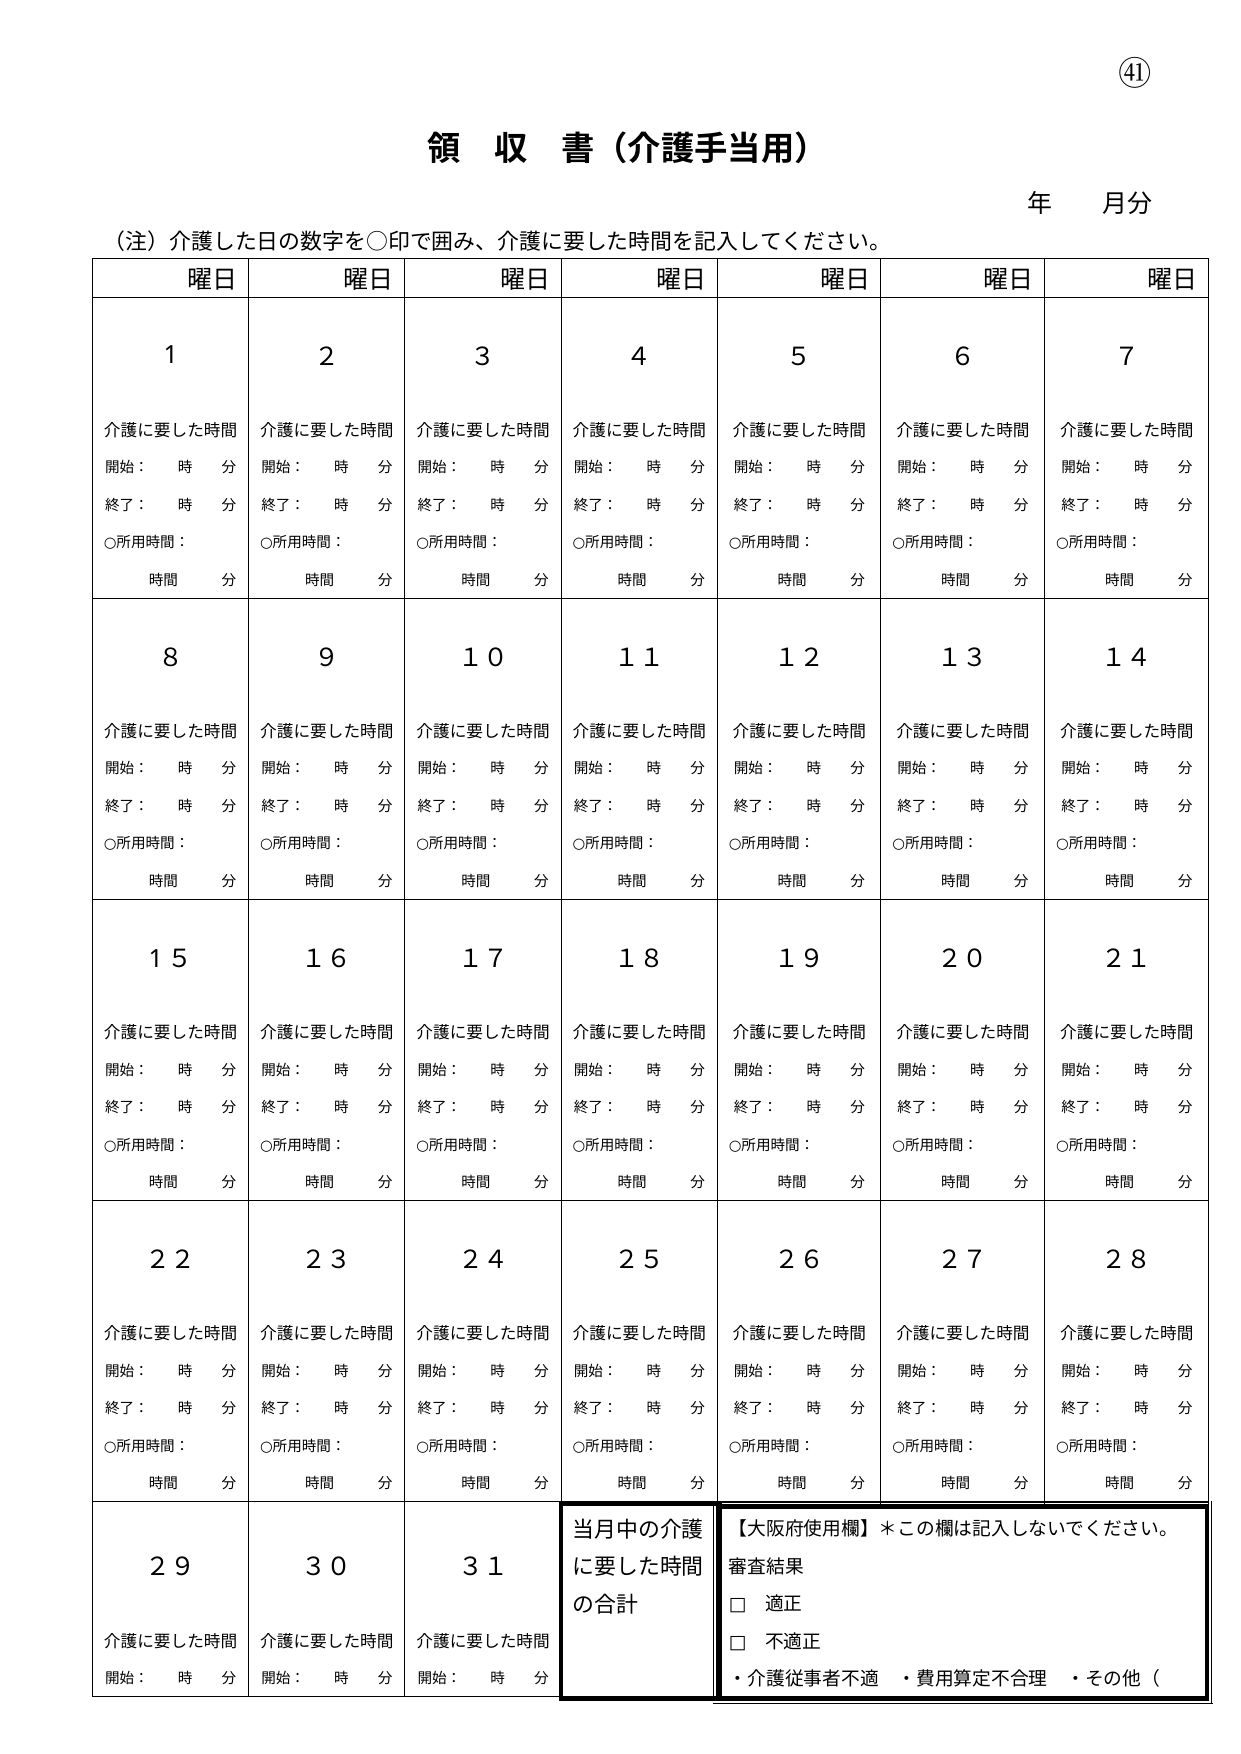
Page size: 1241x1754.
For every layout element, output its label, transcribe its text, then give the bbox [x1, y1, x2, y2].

table_header 曜日 [1045, 259, 1208, 297]
table_cell １６ 介護に要した時間 開始： 時 分 終了： 時 分 ○所用時間： 時間 分 [249, 900, 404, 1200]
table_cell １２ 介護に要した時間 開始： 時 分 終了： 時 分 ○所用時間： 時間 分 [718, 599, 880, 899]
table_cell ２５ 介護に要した時間 開始： 時 分 終了： 時 分 ○所用時間： 時間 分 [562, 1201, 717, 1501]
table_cell ５ 介護に要した時間 開始： 時 分 終了： 時 分 ○所用時間： 時間 分 [718, 298, 880, 598]
table_cell ２０ 介護に要した時間 開始： 時 分 終了： 時 分 ○所用時間： 時間 分 [881, 900, 1044, 1200]
table_cell １７ 介護に要した時間 開始： 時 分 終了： 時 分 ○所用時間： 時間 分 [405, 900, 561, 1200]
table_header 曜日 [718, 259, 880, 297]
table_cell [249, 1502, 404, 1696]
table_cell １１ 介護に要した時間 開始： 時 分 終了： 時 分 ○所用時間： 時間 分 [562, 599, 717, 899]
table_cell ９ 介護に要した時間 開始： 時 分 終了： 時 分 ○所用時間： 時間 分 [249, 599, 404, 899]
table_cell １０ 介護に要した時間 開始： 時 分 終了： 時 分 ○所用時間： 時間 分 [405, 599, 561, 899]
table_cell ２８ 介護に要した時間 開始： 時 分 終了： 時 分 ○所用時間： 時間 分 [1045, 1201, 1208, 1501]
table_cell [563, 1506, 713, 1696]
table_cell ２６ 介護に要した時間 開始： 時 分 終了： 時 分 ○所用時間： 時間 分 [718, 1201, 880, 1501]
table_cell ６ 介護に要した時間 開始： 時 分 終了： 時 分 ○所用時間： 時間 分 [881, 298, 1044, 598]
table_cell ８ 介護に要した時間 開始： 時 分 終了： 時 分 ○所用時間： 時間 分 [93, 599, 248, 899]
table_cell １９ 介護に要した時間 開始： 時 分 終了： 時 分 ○所用時間： 時間 分 [718, 900, 880, 1200]
table_header 曜日 [562, 259, 717, 297]
table_header 曜日 [249, 259, 404, 297]
table_cell １４ 介護に要した時間 開始： 時 分 終了： 時 分 ○所用時間： 時間 分 [1045, 599, 1208, 899]
table_cell ２２ 介護に要した時間 開始： 時 分 終了： 時 分 ○所用時間： 時間 分 [93, 1201, 248, 1501]
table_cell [93, 1502, 248, 1696]
table_header 曜日 [93, 259, 248, 297]
table_cell ２４ 介護に要した時間 開始： 時 分 終了： 時 分 ○所用時間： 時間 分 [405, 1201, 561, 1501]
table_cell ３ 介護に要した時間 開始： 時 分 終了： 時 分 ○所用時間： 時間 分 [405, 298, 561, 598]
text （注）介護した日の数字を○印で囲み、介護に要した時間を記入してください。 [103, 221, 1152, 258]
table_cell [405, 1502, 559, 1696]
table_header 曜日 [881, 259, 1044, 297]
table_cell ２７ 介護に要した時間 開始： 時 分 終了： 時 分 ○所用時間： 時間 分 [881, 1201, 1044, 1501]
table_cell 1 介護に要した時間 開始： 時 分 終了： 時 分 ○所用時間： 時間 分 [93, 298, 248, 598]
text 領 収 書（介護手当用） [103, 108, 1152, 183]
table_cell １３ 介護に要した時間 開始： 時 分 終了： 時 分 ○所用時間： 時間 分 [881, 599, 1044, 899]
table_cell ２１ 介護に要した時間 開始： 時 分 終了： 時 分 ○所用時間： 時間 分 [1045, 900, 1208, 1200]
table_cell ４ 介護に要した時間 開始： 時 分 終了： 時 分 ○所用時間： 時間 分 [562, 298, 717, 598]
table_cell ２ 介護に要した時間 開始： 時 分 終了： 時 分 ○所用時間： 時間 分 [249, 298, 404, 598]
table_cell 1５ 介護に要した時間 開始： 時 分 終了： 時 分 ○所用時間： 時間 分 [93, 900, 248, 1200]
text 年 月分 [104, 183, 1152, 221]
table_cell ２３ 介護に要した時間 開始： 時 分 終了： 時 分 ○所用時間： 時間 分 [249, 1201, 404, 1501]
table_cell １８ 介護に要した時間 開始： 時 分 終了： 時 分 ○所用時間： 時間 分 [562, 900, 717, 1200]
table_cell ７ 介護に要した時間 開始： 時 分 終了： 時 分 ○所用時間： 時間 分 [1045, 298, 1208, 598]
text ㊶ [103, 33, 1152, 108]
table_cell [722, 1509, 1205, 1696]
table_header 曜日 [405, 259, 561, 297]
